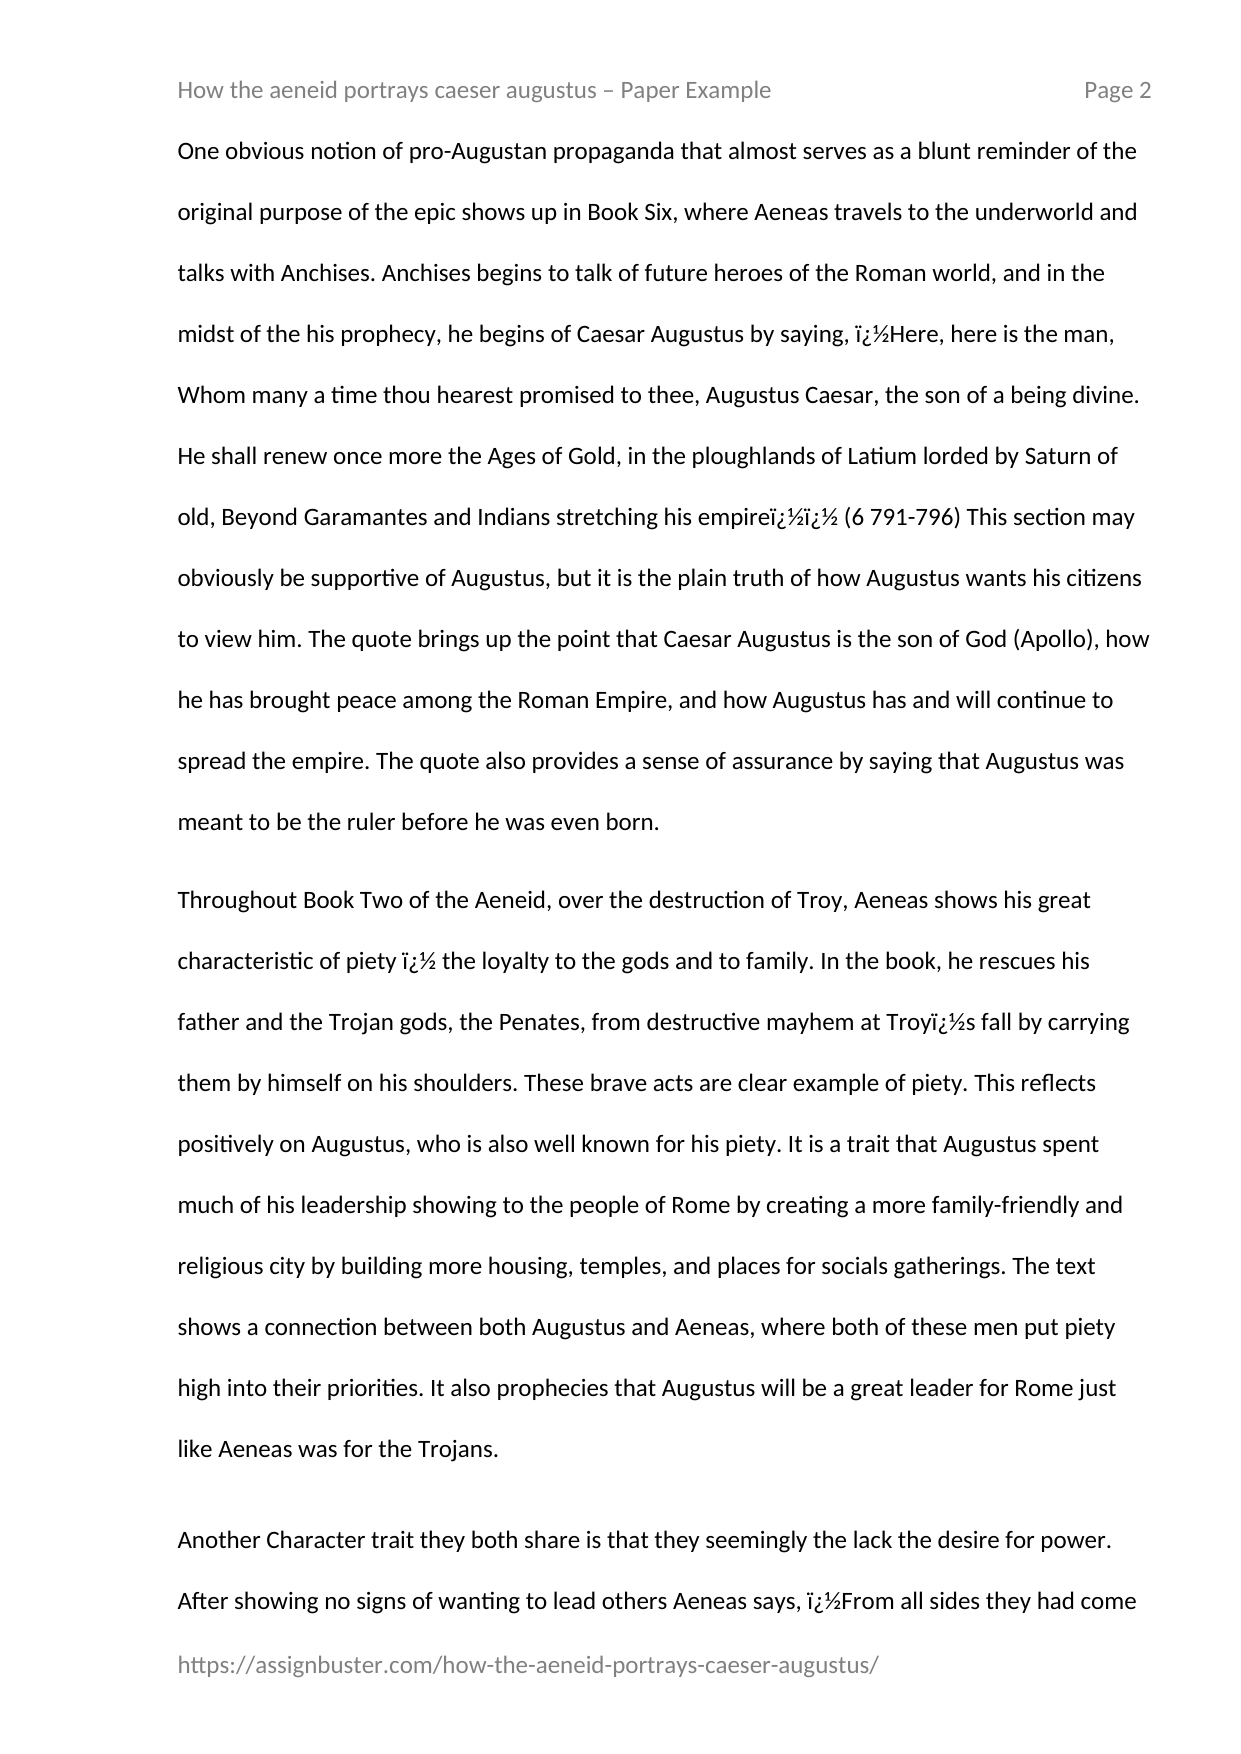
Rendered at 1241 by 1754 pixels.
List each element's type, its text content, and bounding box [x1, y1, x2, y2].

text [177, 1524, 1152, 1615]
text Throughout Book Two of the Aeneid, over the destruction of Troy, Aeneas shows his great characteristic of piety ï¿½ the loyalty to the gods and to family. In the book, he rescues his father and the Trojan gods, the Penates, from destructive mayhem at Troyï¿½s fall by carrying them by himself on his shoulders. These brave acts are clear example of piety. This reflects positively on Augustus, who is also well known for his piety. It is a trait that Augustus spent much of his leadership showing to the people of Rome by creating a more family-friendly and religious city by building more housing, temples, and places for socials gatherings. The text shows a connection between both Augustus and Aeneas, where both of these men put piety high into their priorities. It also prophecies that Augustus will be a great leader for Rome just like Aeneas was for the Trojans. [177, 884, 1152, 1464]
text One obvious notion of pro-Augustan propaganda that almost serves as a blunt reminder of the original purpose of the epic shows up in Book Six, where Aeneas travels to the underworld and talks with Anchises. Anchises begins to talk of future heroes of the Roman world, and in the midst of the his prophecy, he begins of Caesar Augustus by saying, ï¿½Here, here is the man, Whom many a time thou hearest promised to thee, Augustus Caesar, the son of a being divine. He shall renew once more the Ages of Gold, in the ploughlands of Latium lorded by Saturn of old, Beyond Garamantes and Indians stretching his empireï¿½ï¿½ (6 791-796) This section may obviously be supportive of Augustus, but it is the plain truth of how Augustus wants his citizens to view him. The quote brings up the point that Caesar Augustus is the son of God (Apollo), how he has brought peace among the Roman Empire, and how Augustus has and will continue to spread the empire. The quote also provides a sense of assurance by saying that Augustus was meant to be the ruler before he was even born. [177, 135, 1152, 837]
